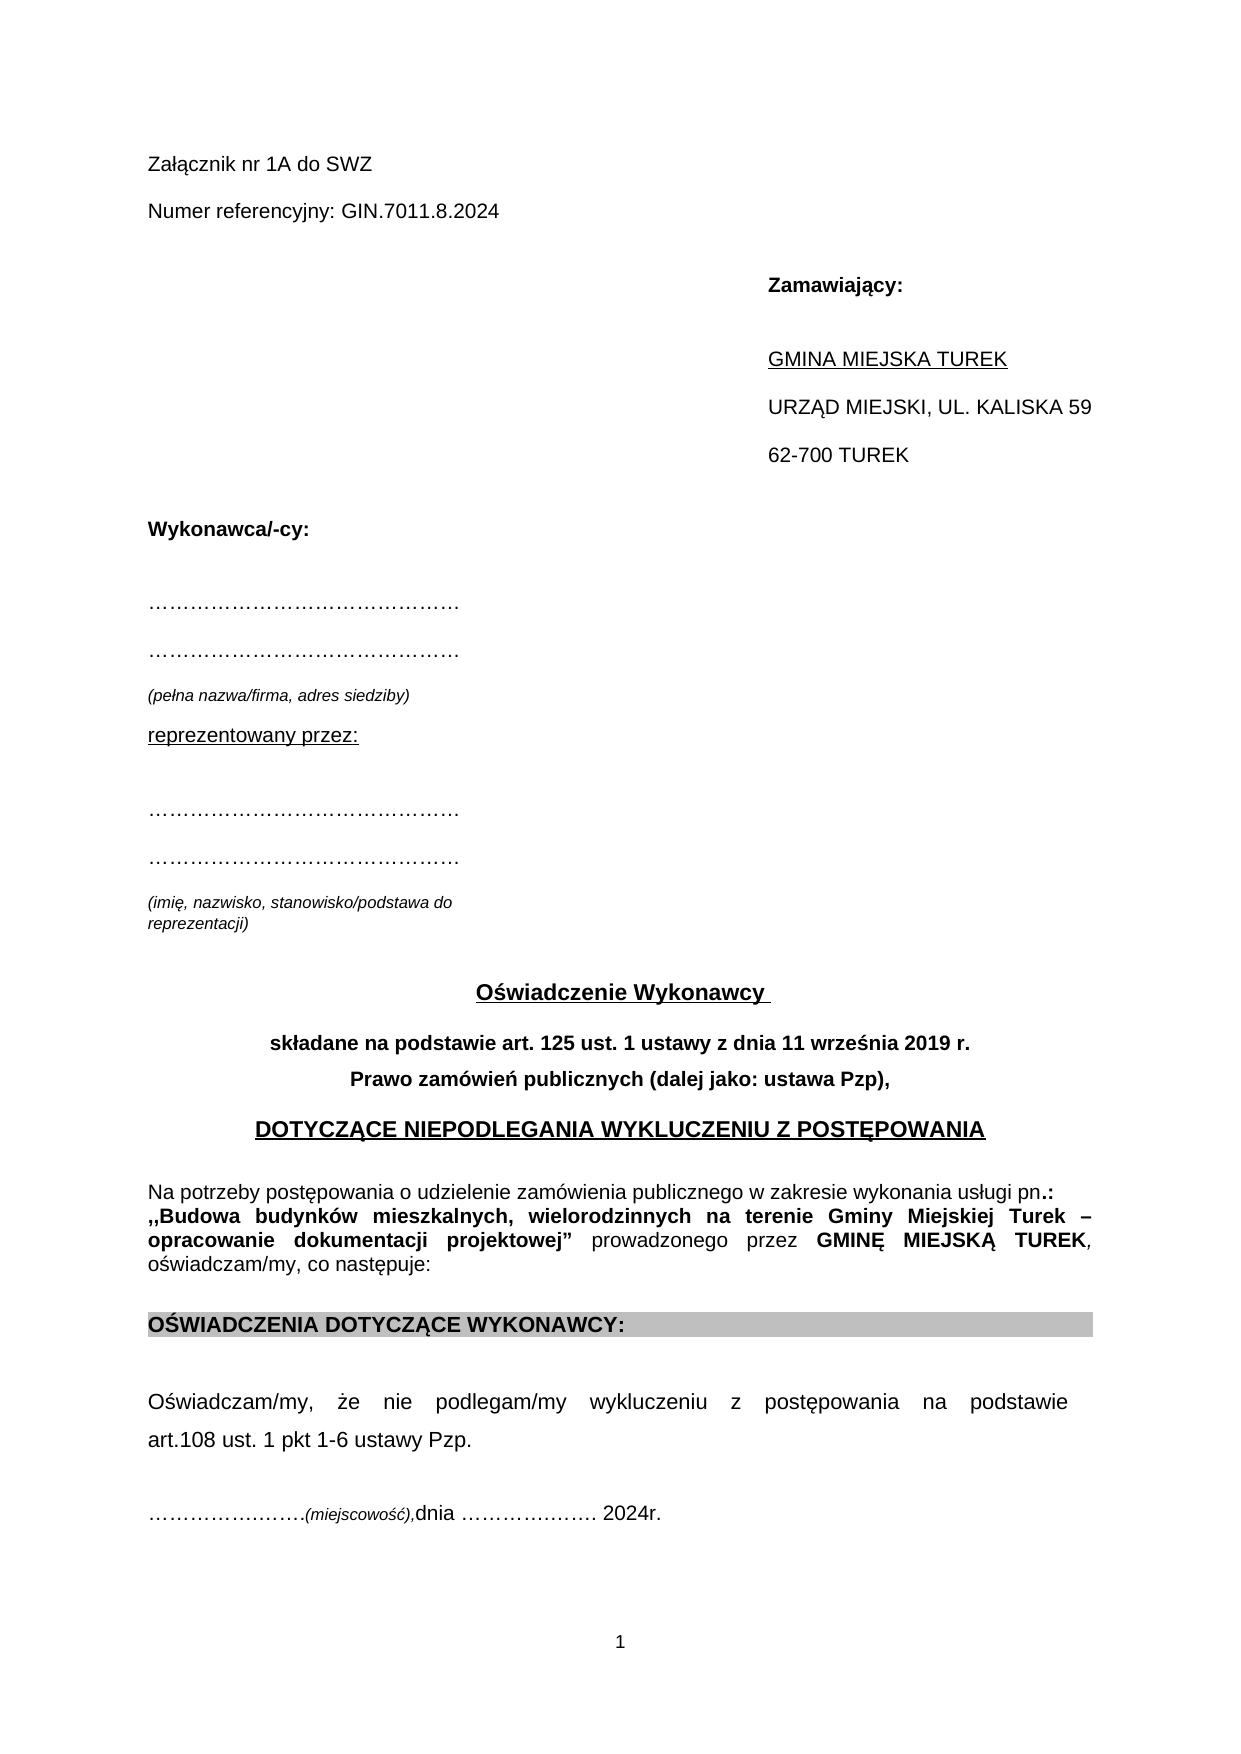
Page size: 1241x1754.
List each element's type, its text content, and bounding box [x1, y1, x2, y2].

text ……………………………………………………………………………… [148, 590, 472, 662]
text ,,Budowa budynków mieszkalnych, wielorodzinnych na terenie Gminy Miejskiej Turek – opracowanie dokumentacji projektowej” prowadzonego przez GMINĘ MIEJSKĄ TUREK, oświadczam/my, co następuje: [148, 1204, 1093, 1276]
text DOTYCZĄCE NIEPODLEGANIA WYKLUCZENIU Z POSTĘPOWANIA [148, 1116, 1093, 1142]
text (imię, nazwisko, stanowisko/podstawa do reprezentacji) [148, 893, 472, 933]
text ……………………………………………………………………………… [148, 797, 472, 869]
text Numer referencyjny: GIN.7011.8.2024 [148, 199, 1093, 223]
text reprezentowany przez: [148, 723, 1093, 747]
text URZĄD MIEJSKI, UL. KALISKA 59 [768, 395, 1093, 419]
text …………….…….(miejscowość),dnia ………….……. 2024r. [148, 1501, 1093, 1525]
text Oświadczam/my, że nie podlegam/my wykluczeniu z postępowania na podstawie art.108 ust. 1 pkt 1-6 ustawy Pzp. [148, 1389, 1093, 1452]
text Na potrzeby postępowania o udzielenie zamówienia publicznego w zakresie wykonania usługi pn.: [148, 1180, 1093, 1204]
text Zamawiający: [694, 273, 1093, 297]
text GMINA MIEJSKA TUREK [768, 347, 1093, 371]
text Prawo zamówień publicznych (dalej jako: ustawa Pzp), [148, 1067, 1093, 1091]
text składane na podstawie art. 125 ust. 1 ustawy z dnia 11 września 2019 r. [148, 1031, 1093, 1055]
text (pełna nazwa/firma, adres siedziby) [148, 686, 472, 705]
text Załącznik nr 1A do SWZ [148, 151, 1093, 175]
text 62-700 TUREK [768, 443, 1093, 467]
text Wykonawca/-cy: [148, 516, 1093, 540]
text OŚWIADCZENIA DOTYCZĄCE WYKONAWCY: [148, 1312, 1093, 1337]
text Oświadczenie Wykonawcy [148, 979, 1093, 1006]
